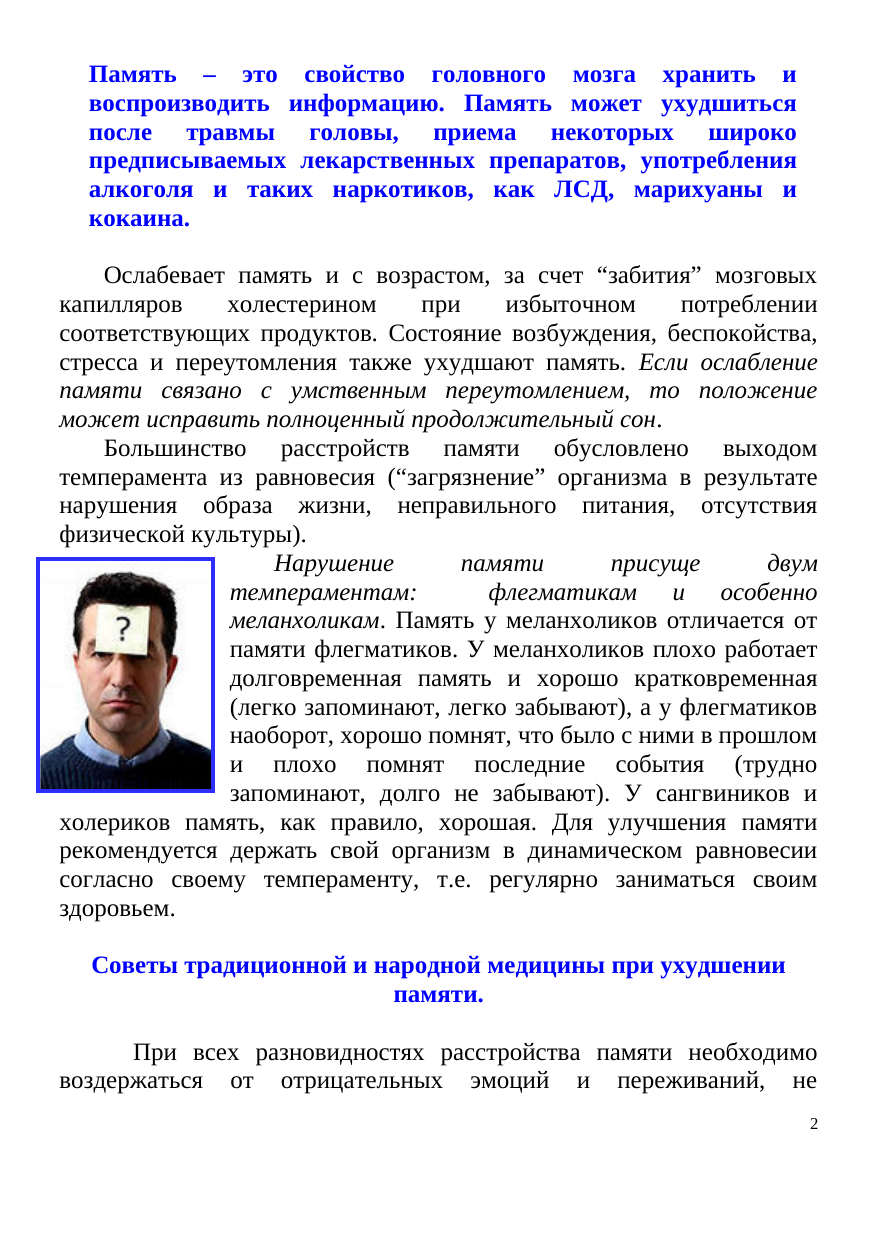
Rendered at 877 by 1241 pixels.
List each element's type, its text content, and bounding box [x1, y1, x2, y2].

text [59, 1037, 818, 1094]
text Нарушение памяти присуще двум темпераментам: флегматикам и особенно меланхоликам. Память у меланхоликов отличается от памяти флегматиков. У меланхоликов плохо работает долговременная память и хорошо кратковременная (легко запоминают, легко забывают), а у флегматиков наоборот, хорошо помнят, что было с ними в прошлом и плохо помнят последние события (трудно запоминают, долго не забывают). У сангвиников и холериков память, как правило, хорошая. Для улучшения памяти рекомендуется держать свой организм в динамическом равновесии согласно своему темпераменту, т.е. регулярно заниматься своим здоровьем. [59, 548, 818, 922]
text Ослабевает память и с возрастом, за счет “забития” мозговых капилляров холестерином при избыточном потреблении соответствующих продуктов. Состояние возбуждения, беспокойства, стресса и переутомления также ухудшают память. Если ослабление памяти связано с умственным переутомлением, то положение может исправить полноценный продолжительный сон. [59, 260, 818, 433]
text Советы традиционной и народной медицины при ухудшении памяти. [59, 950, 818, 1008]
text Память – это свойство головного мозга хранить и воспроизводить информацию. Память может ухудшиться после травмы головы, приема некоторых широко предписываемых лекарственных препаратов, употребления алкоголя и таких наркотиков, как ЛСД, марихуаны и кокаина. [89, 59, 797, 232]
text Большинство расстройств памяти обусловлено выходом темперамента из равновесия (“загрязнение” организма в результате нарушения образа жизни, неправильного питания, отсутствия физической культуры). [59, 433, 818, 548]
picture [40, 561, 211, 789]
